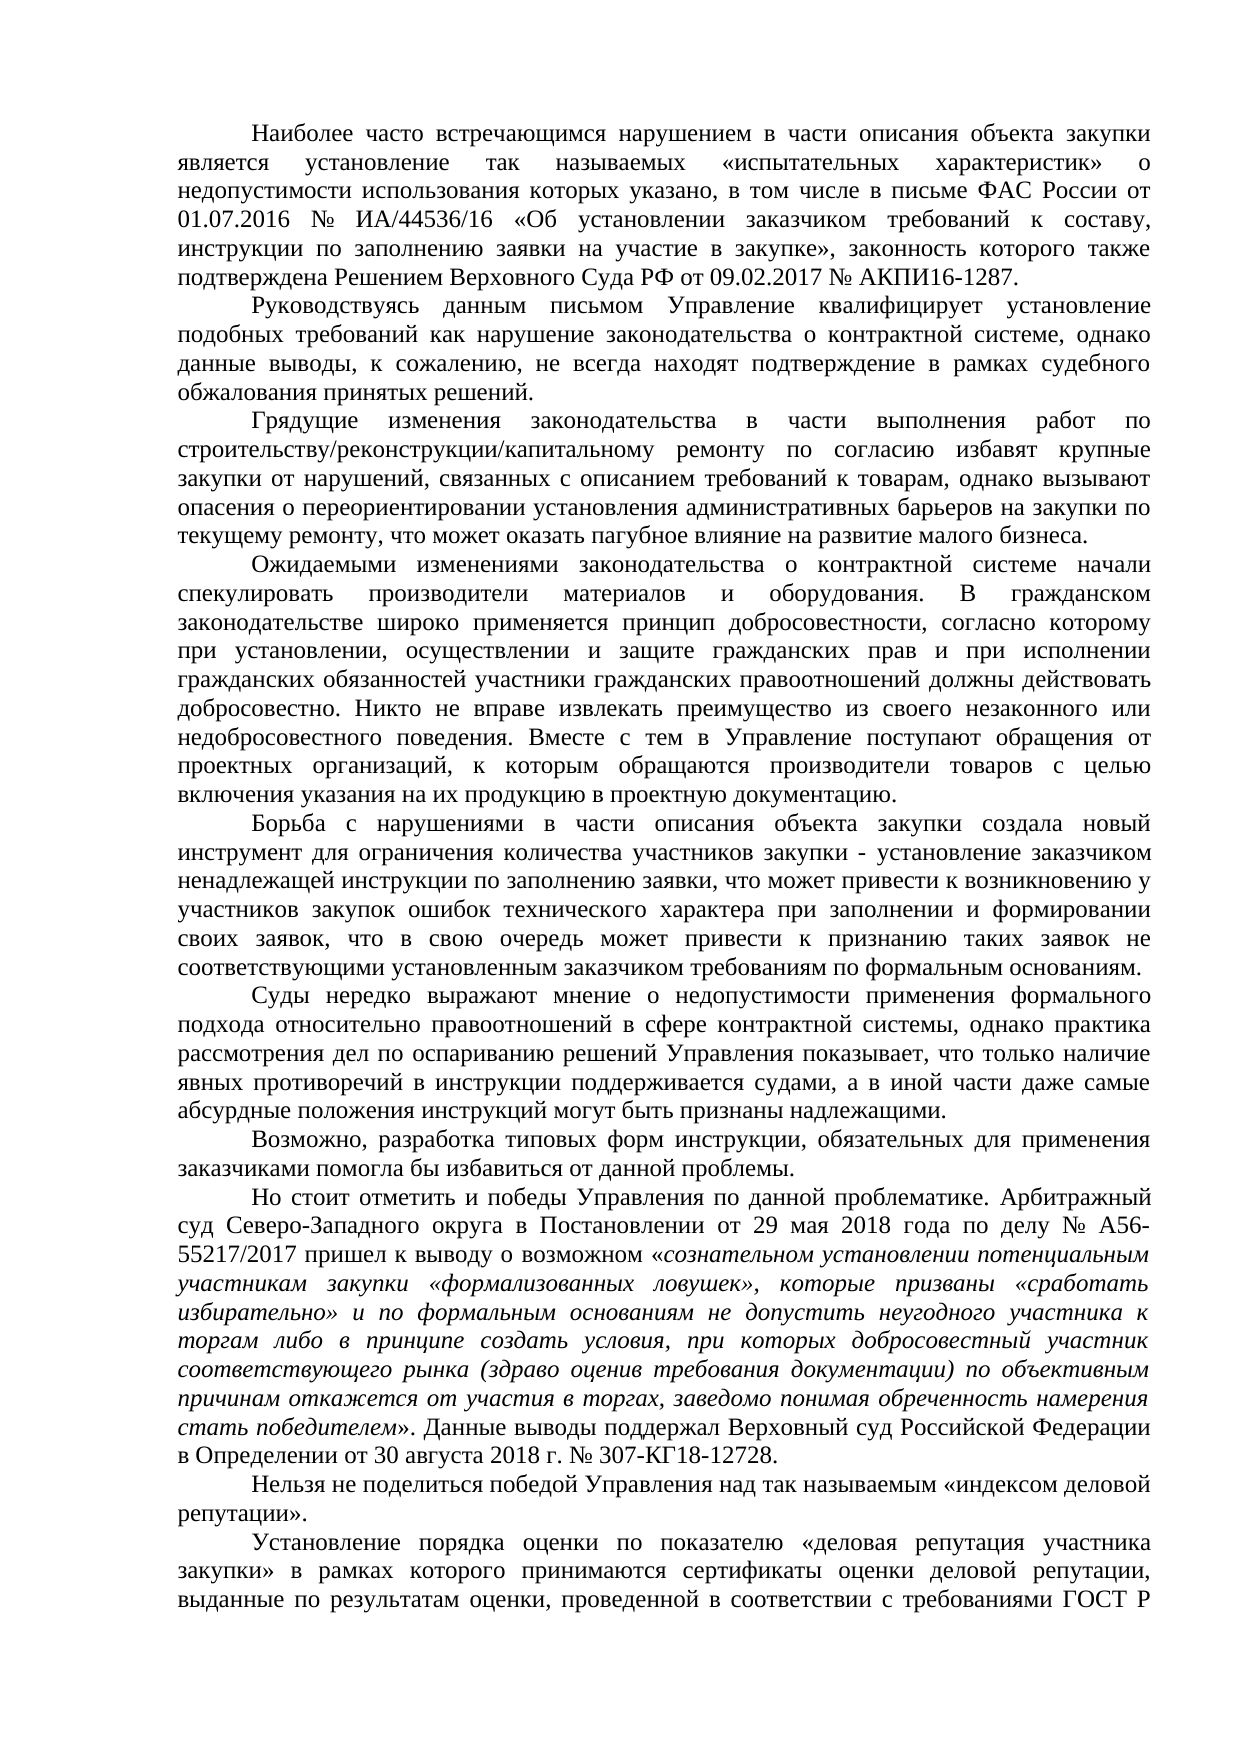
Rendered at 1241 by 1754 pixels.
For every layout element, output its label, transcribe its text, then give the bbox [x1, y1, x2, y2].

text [177, 1527, 1152, 1613]
text Руководствуясь данным письмом Управление квалифицирует установление подобных требований как нарушение законодательства о контрактной системе, однако данные выводы, к сожалению, не всегда находят подтверждение в рамках судебного обжалования принятых решений. [177, 291, 1152, 406]
text Суды нередко выражают мнение о недопустимости применения формального подхода относительно правоотношений в сфере контрактной системы, однако практика рассмотрения дел по оспариванию решений Управления показывает, что только наличие явных противоречий в инструкции поддерживается судами, а в иной части даже самые абсурдные положения инструкций могут быть признаны надлежащими. [177, 981, 1152, 1124]
text Нельзя не поделиться победой Управления над так называемым «индексом деловой репутации». [177, 1469, 1152, 1527]
text Ожидаемыми изменениями законодательства о контрактной системе начали спекулировать производители материалов и оборудования. В гражданском законодательстве широко применяется принцип добросовестности, согласно которому при установлении, осуществлении и защите гражданских прав и при исполнении гражданских обязанностей участники гражданских правоотношений должны действовать добросовестно. Никто не вправе извлекать преимущество из своего незаконного или недобросовестного поведения. Вместе с тем в Управление поступают обращения от проектных организаций, к которым обращаются производители товаров с целью включения указания на их продукцию в проектную документацию. [177, 549, 1152, 808]
text Грядущие изменения законодательства в части выполнения работ по строительству/реконструкции/капитальному ремонту по согласию избавят крупные закупки от нарушений, связанных с описанием требований к товарам, однако вызывают опасения о переориентировании установления административных барьеров на закупки по текущему ремонту, что может оказать пагубное влияние на развитие малого бизнеса. [177, 406, 1152, 549]
text Но стоит отметить и победы Управления по данной проблематике. Арбитражный суд Северо-Западного округа в Постановлении от 29 мая 2018 года по делу № А56-55217/2017 пришел к выводу о возможном «сознательном установлении потенциальным участникам закупки «формализованных ловушек», которые призваны «сработать избирательно» и по формальным основаниям не допустить неугодного участника к торгам либо в принципе создать условия, при которых добросовестный участник соответствующего рынка (здраво оценив требования документации) по объективным причинам откажется от участия в торгах, заведомо понимая обреченность намерения стать победителем». Данные выводы поддержал Верховный суд Российской Федерации в Определении от 30 августа 2018 г. № 307-КГ18-12728. [177, 1182, 1152, 1469]
text Борьба с нарушениями в части описания объекта закупки создала новый инструмент для ограничения количества участников закупки - установление заказчиком ненадлежащей инструкции по заполнению заявки, что может привести к возникновению у участников закупок ошибок технического характера при заполнении и формировании своих заявок, что в свою очередь может привести к признанию таких заявок не соответствующими установленным заказчиком требованиям по формальным основаниям. [177, 808, 1152, 981]
text Наиболее часто встречающимся нарушением в части описания объекта закупки является установление так называемых «испытательных характеристик» о недопустимости использования которых указано, в том числе в письме ФАС России от 01.07.2016 № ИА/44536/16 «Об установлении заказчиком требований к составу, инструкции по заполнению заявки на участие в закупке», законность которого также подтверждена Решением Верховного Суда РФ от 09.02.2017 № АКПИ16-1287. [177, 118, 1152, 291]
text Возможно, разработка типовых форм инструкции, обязательных для применения заказчиками помогла бы избавиться от данной проблемы. [177, 1124, 1152, 1182]
